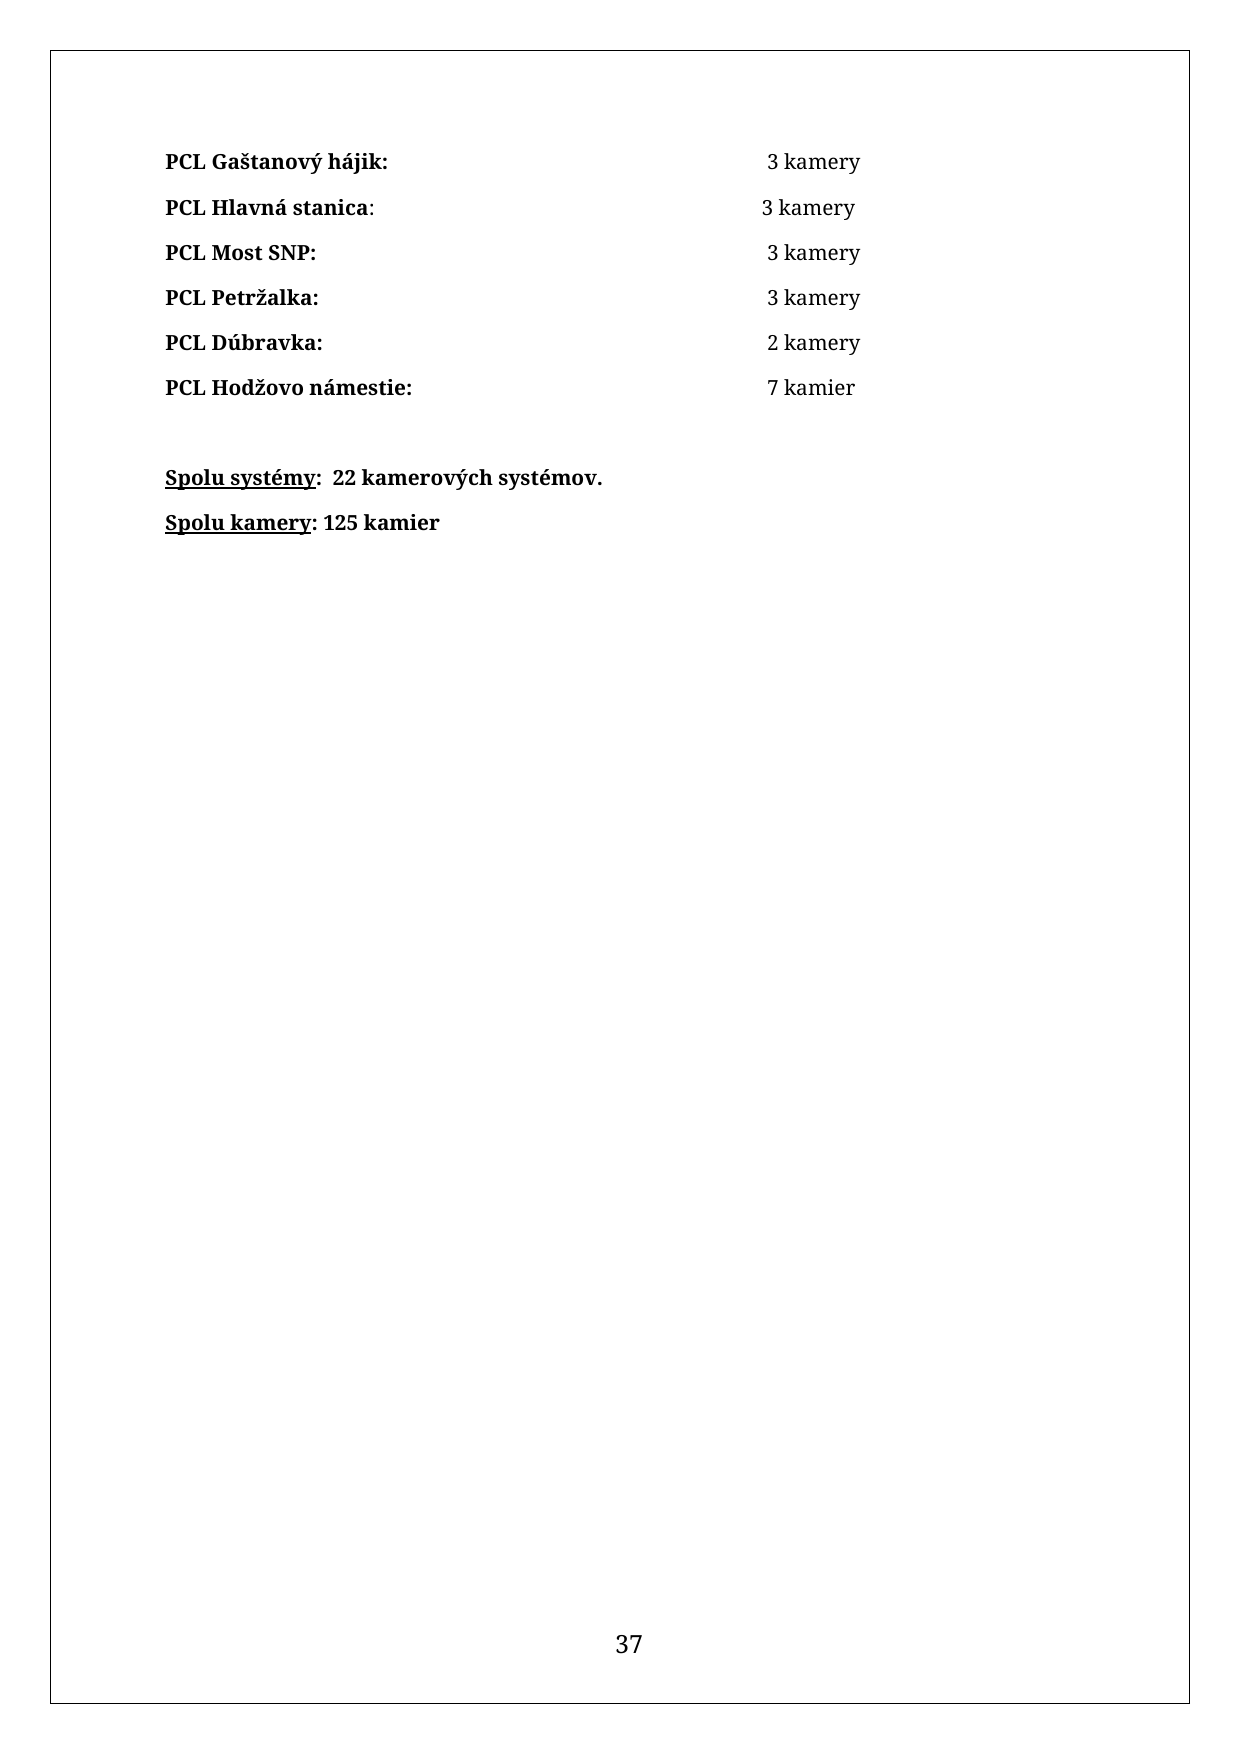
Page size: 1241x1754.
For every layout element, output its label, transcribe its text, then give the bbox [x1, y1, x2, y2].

text PCL Hodžovo námestie: 7 kamier [165, 373, 1093, 401]
text PCL Gaštanový hájik: 3 kamery [165, 147, 1093, 176]
text PCL Hlavná stanica: 3 kamery [165, 193, 1093, 221]
text Spolu kamery: 125 kamier [165, 508, 1093, 537]
text Spolu systémy: 22 kamerových systémov. [165, 463, 1093, 492]
text PCL Petržalka: 3 kamery [165, 283, 1093, 311]
text PCL Most SNP: 3 kamery [165, 238, 1093, 266]
text PCL Dúbravka: 2 kamery [165, 328, 1093, 356]
